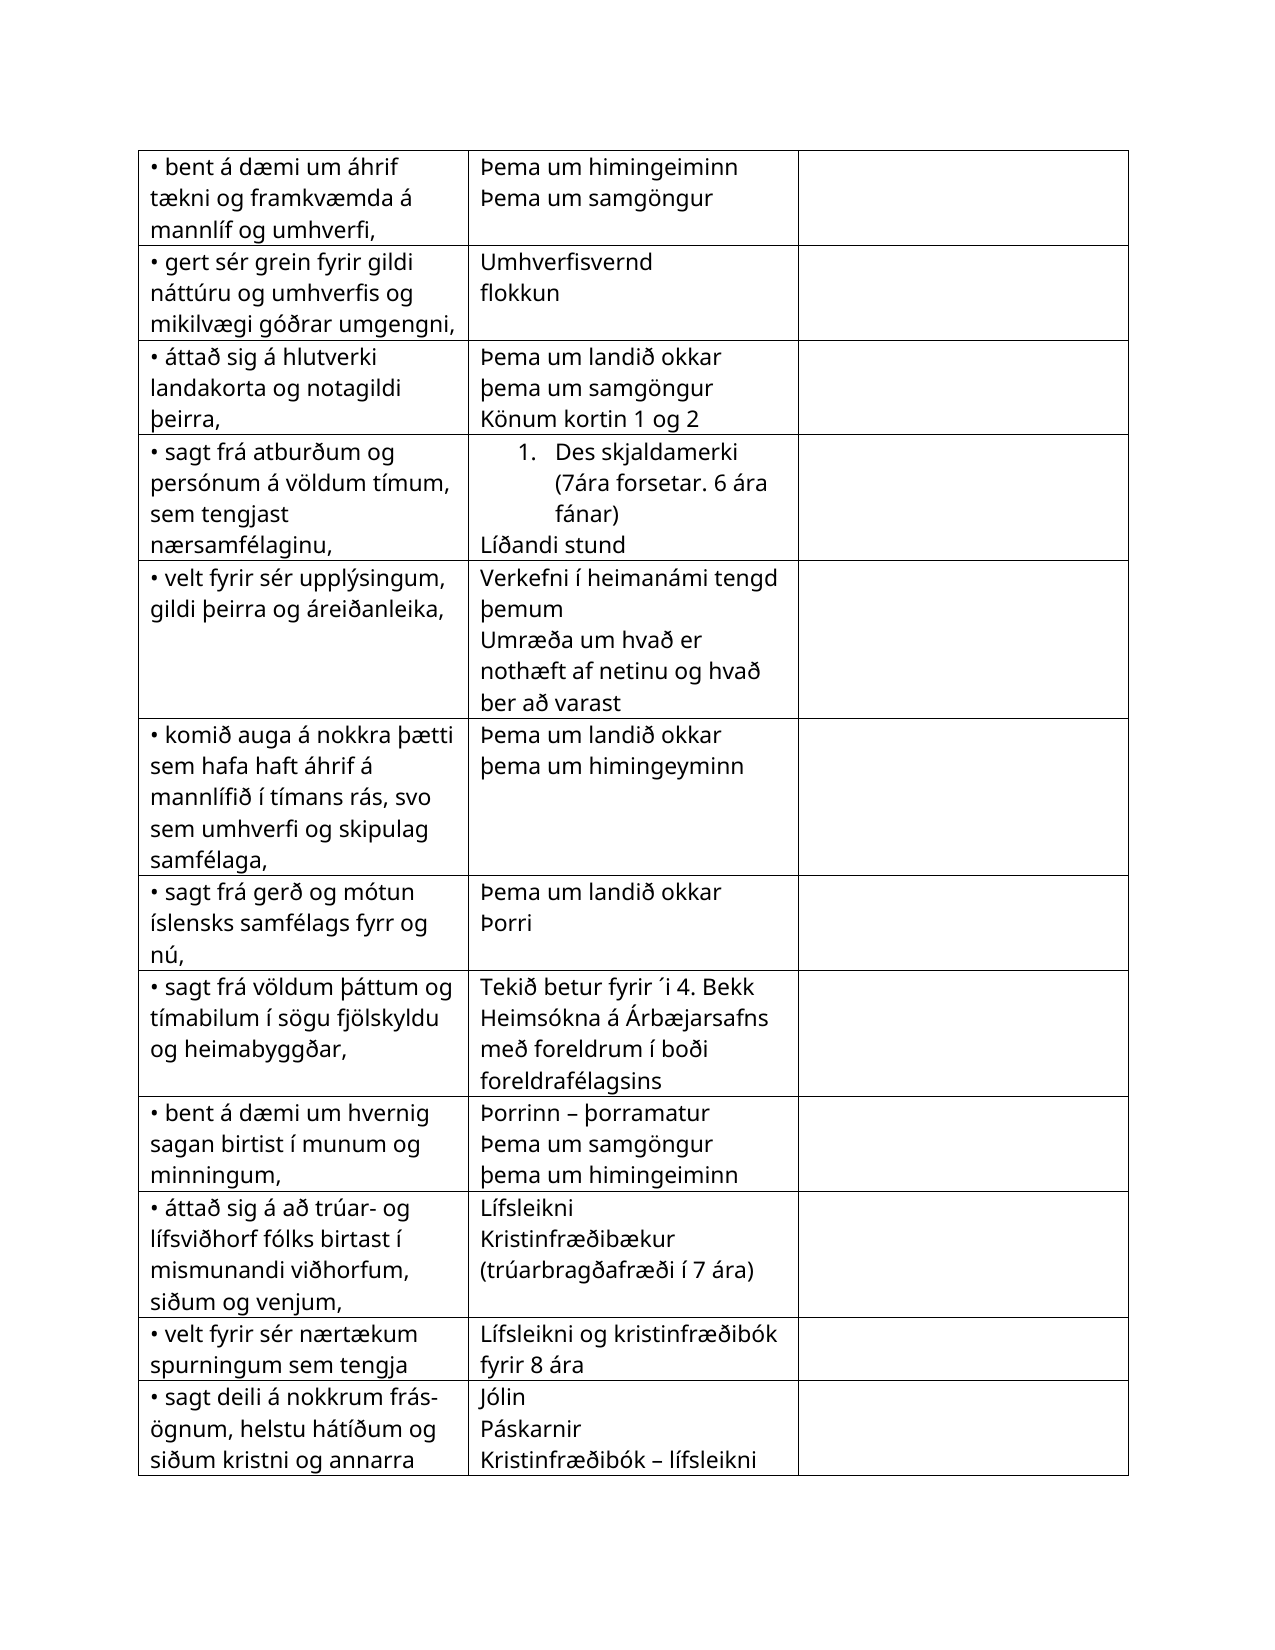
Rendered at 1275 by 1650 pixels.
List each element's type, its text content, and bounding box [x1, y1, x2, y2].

table_cell Umhverfisvernd flokkun [469, 246, 798, 339]
table_cell • sagt frá völdum þáttum og tímabilum í sögu fjölskyldu og heimabyggðar, [139, 971, 468, 1096]
table_cell Lífsleikni og kristinfræðibók fyrir 8 ára [469, 1318, 798, 1380]
table_cell • velt fyrir sér upplýsingum, gildi þeirra og áreiðanleika, [139, 561, 468, 718]
table_cell [799, 246, 1128, 339]
table_cell [799, 1318, 1128, 1380]
table_cell • áttað sig á að trúar- og lífsviðhorf fólks birtast í mismunandi viðhorfum, siðum og venjum, [139, 1192, 468, 1317]
table_cell Þema um landið okkar Þorri [469, 876, 798, 970]
table_cell • bent á dæmi um áhrif tækni og framkvæmda á mannlíf og umhverfi, [139, 151, 468, 245]
table_cell Þema um landið okkar þema um samgöngur Könum kortin 1 og 2 [469, 341, 798, 434]
table_cell • sagt frá gerð og mótun íslensks samfélags fyrr og nú, [139, 876, 468, 970]
table_cell [799, 876, 1128, 970]
table_cell [799, 151, 1128, 245]
table_cell Lífsleikni Kristinfræðibækur (trúarbragðafræði í 7 ára) [469, 1192, 798, 1317]
table_cell • komið auga á nokkra þætti sem hafa haft áhrif á mannlífið í tímans rás, svo sem umhverfi og skipulag samfélaga, [139, 719, 468, 875]
table_cell [799, 719, 1128, 875]
table_cell Þema um landið okkar þema um himingeyminn [469, 719, 798, 875]
table_cell [799, 341, 1128, 434]
table_cell [799, 435, 1128, 560]
table_cell [799, 971, 1128, 1096]
table_cell [799, 1192, 1128, 1317]
table_cell • sagt frá atburðum og persónum á völdum tímum, sem tengjast nærsamfélaginu, [139, 435, 468, 560]
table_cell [469, 1381, 798, 1475]
table_cell Þorrinn – þorramatur Þema um samgöngur þema um himingeiminn [469, 1097, 798, 1191]
table_cell [799, 1381, 1128, 1475]
table_cell • gert sér grein fyrir gildi náttúru og umhverfis og mikilvægi góðrar umgengni, [139, 246, 468, 339]
table_cell Verkefni í heimanámi tengd þemum Umræða um hvað er nothæft af netinu og hvað ber að varast [469, 561, 798, 718]
table_cell [799, 561, 1128, 718]
table_cell • velt fyrir sér nærtækum spurningum sem tengja [139, 1318, 468, 1380]
table_cell Þema um himingeiminn Þema um samgöngur [469, 151, 798, 245]
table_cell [139, 1381, 468, 1475]
table_cell [799, 1097, 1128, 1191]
table_cell Tekið betur fyrir ´i 4. Bekk Heimsókna á Árbæjarsafns með foreldrum í boði foreldrafélagsins [469, 971, 798, 1096]
table_cell • bent á dæmi um hvernig sagan birtist í munum og minningum, [139, 1097, 468, 1191]
table_cell • áttað sig á hlutverki landakorta og notagildi þeirra, [139, 341, 468, 434]
table_cell Des skjaldamerki (7ára forsetar. 6 ára fánar) Líðandi stund [469, 435, 798, 560]
